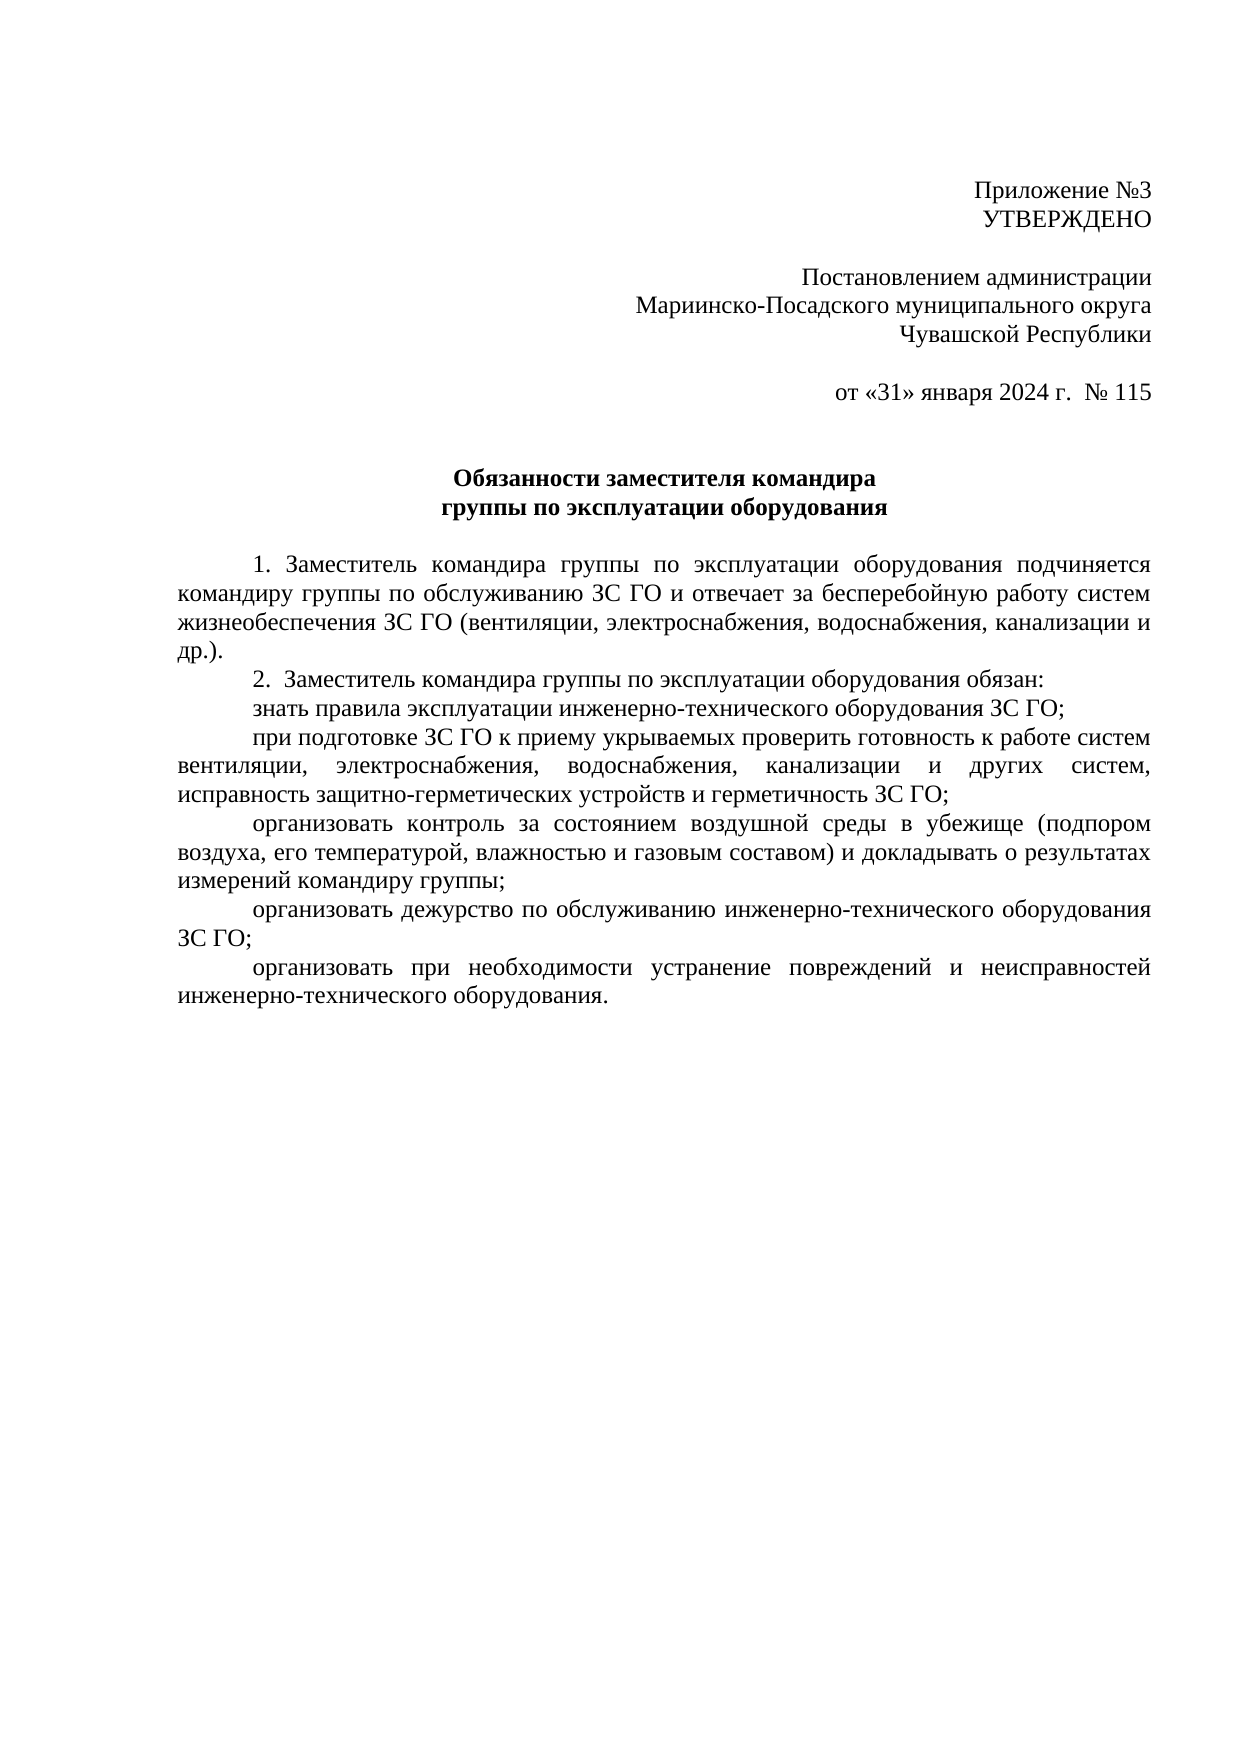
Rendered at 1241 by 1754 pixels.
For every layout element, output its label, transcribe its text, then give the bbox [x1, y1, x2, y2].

text 1. Заместитель командира группы по эксплуатации оборудования подчиняется командиру группы по обслуживанию ЗС ГО и отвечает за бесперебойную работу систем жизнеобеспечения ЗС ГО (вентиляции, электроснабжения, водоснабжения, канализации и др.). [177, 549, 1152, 664]
text Чувашской Республики [177, 319, 1152, 348]
text 2. Заместитель командира группы по эксплуатации оборудования обязан: [177, 664, 1152, 693]
text при подготовке ЗС ГО к приему укрываемых проверить готовность к работе систем вентиляции, электроснабжения, водоснабжения, канализации и других систем, исправность защитно-герметических устройств и герметичность ЗС ГО; [177, 722, 1152, 808]
text Постановлением администрации [177, 262, 1152, 291]
text организовать контроль за состоянием воздушной среды в убежище (подпором воздуха, его температурой, влажностью и газовым составом) и докладывать о результатах измерений командиру группы; [177, 808, 1152, 894]
text группы по эксплуатации оборудования [177, 492, 1152, 521]
text знать правила эксплуатации инженерно-технического оборудования ЗС ГО; [177, 693, 1152, 722]
text от «31» января 2024 г. № 115 [177, 377, 1152, 406]
text организовать при необходимости устранение повреждений и неисправностей инженерно-технического оборудования. [177, 952, 1152, 1009]
text Приложение №3 [177, 176, 1152, 204]
text Мариинско-Посадского муниципального округа [177, 291, 1152, 319]
text Обязанности заместителя командира [177, 463, 1152, 492]
text УТВЕРЖДЕНО [177, 204, 1152, 233]
text организовать дежурство по обслуживанию инженерно-технического оборудования ЗС ГО; [177, 894, 1152, 952]
